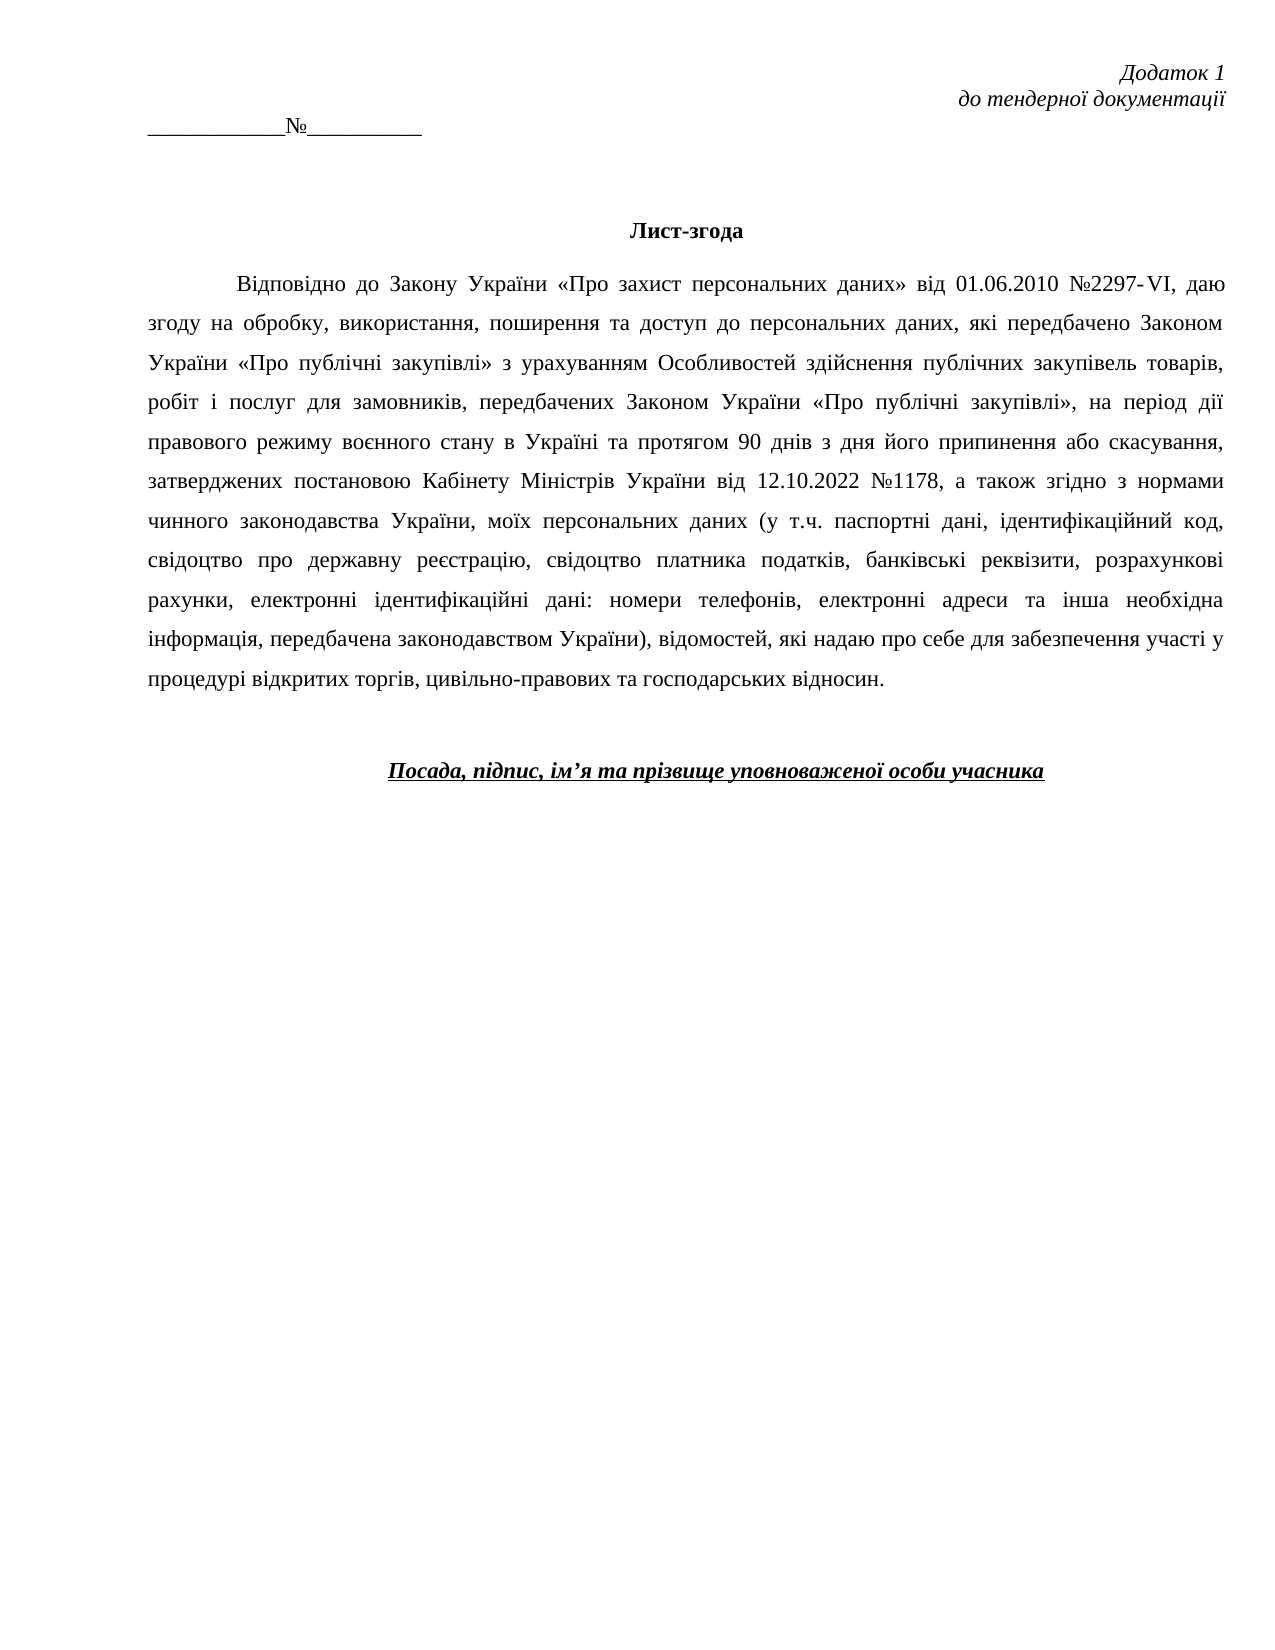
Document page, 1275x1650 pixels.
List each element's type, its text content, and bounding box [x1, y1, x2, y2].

text Лист-згода [148, 217, 1225, 243]
text Посада, підпис, ім’я та прізвище уповноваженої особи учасника [148, 757, 1225, 783]
text Відповідно до Закону України «Про захист персональних даних» від 01.06.2010 №2297-VI, даю згоду на обробку, використання, поширення та доступ до персональних даних, які передбачено Законом України «Про публічні закупівлі» з урахуванням Особливостей здійснення публічних закупівель товарів, робіт і послуг для замовників, передбачених Законом України «Про публічні закупівлі», на період дії правового режиму воєнного стану в Україні та протягом 90 днів з дня його припинення або скасування, затверджених постановою Кабінету Міністрів України від 12.10.2022 №1178, а також згідно з нормами чинного законодавства України, моїх персональних даних (у т.ч. паспортні дані, ідентифікаційний код, свідоцтво про державну реєстрацію, свідоцтво платника податків, банківські реквізити, розрахункові рахунки, електронні ідентифікаційні дані: номери телефонів, електронні адреси та інша необхідна інформація, передбачена законодавством України), відомостей, які надаю про себе для забезпечення участі у процедурі відкритих торгів, цивільно-правових та господарських відносин. [148, 270, 1225, 691]
text ____________№__________ [148, 112, 1225, 138]
text Додаток 1 [148, 59, 1225, 85]
text до тендерної документації [148, 85, 1225, 112]
